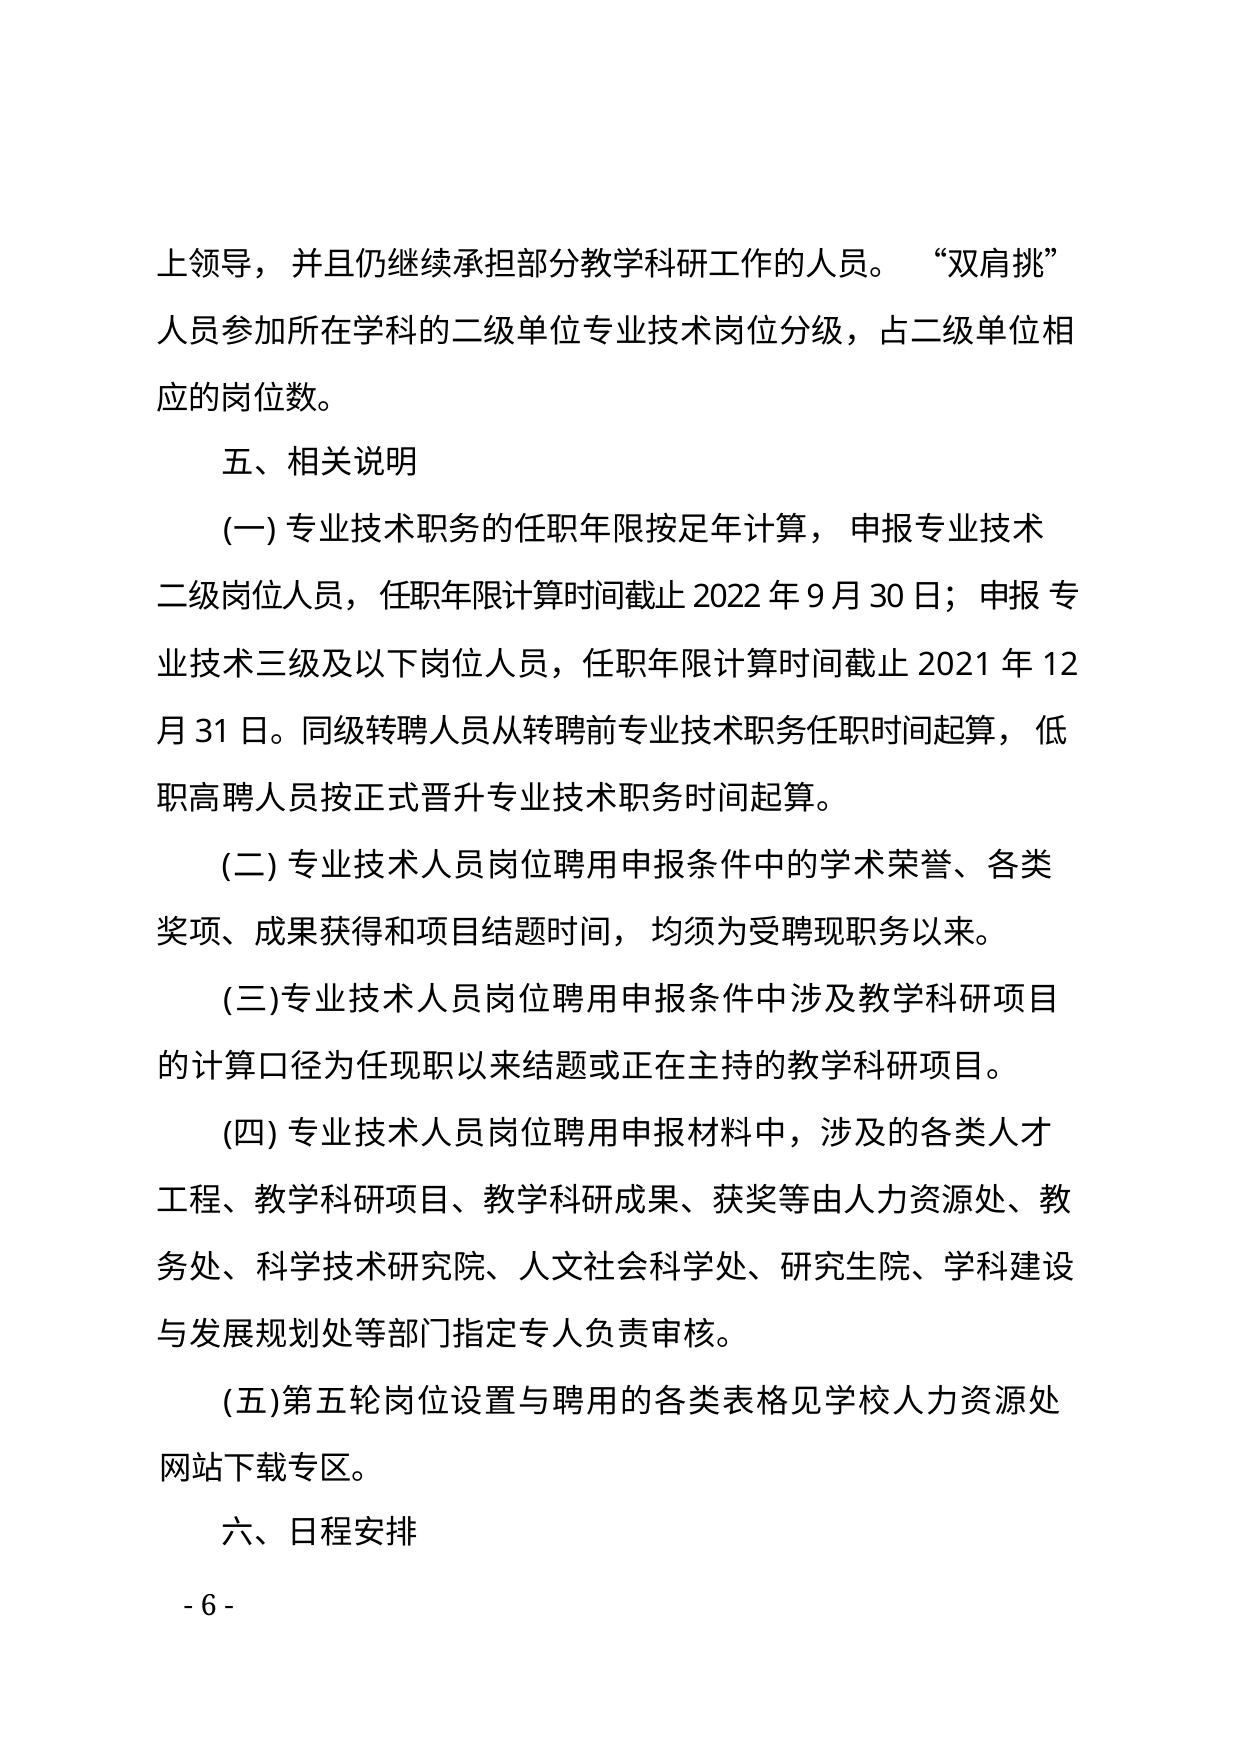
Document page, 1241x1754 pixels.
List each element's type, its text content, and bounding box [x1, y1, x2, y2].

text 六、日程安排 [221, 1509, 1103, 1552]
text 上领导， 并且仍继续承担部分教学科研工作的人员。 “双肩挑” 人员参加所在学科的二级单位专业技术岗位分级，占二级单位相 应的岗位数。 [156, 238, 1103, 418]
text (五)第五轮岗位设置与聘用的各类表格见学校人力资源处 网站下载专区。 [159, 1375, 1075, 1489]
text (三)专业技术人员岗位聘用申报条件中涉及教学科研项目 的计算口径为任现职以来结题或正在主持的教学科研项目。 [158, 973, 1075, 1087]
text (四) 专业技术人员岗位聘用申报材料中，涉及的各类人才 工程、教学科研项目、教学科研成果、获奖等由人力资源处、教 务处、科学技术研究院、人文社会科学处、研究生院、学科建设 与发展规划处等部门指定专人负责审核。 [156, 1107, 1075, 1354]
text (二) 专业技术人员岗位聘用申报条件中的学术荣誉、各类 奖项、成果获得和项目结题时间， 均须为受聘现职务以来。 [156, 838, 1074, 952]
text 五、相关说明 [221, 439, 1103, 482]
text (一) 专业技术职务的任职年限按足年计算， 申报专业技术 二级岗位人员， 任职年限计算时间截止 2022 年 9 月 30 日； 申报 专业技术三级及以下岗位人员，任职年限计算时间截止 2021 年 12 月 31 日。同级转聘人员从转聘前专业技术职务任职时间起算， 低职高聘人员按正式晋升专业技术职务时间起算。 [156, 503, 1084, 818]
